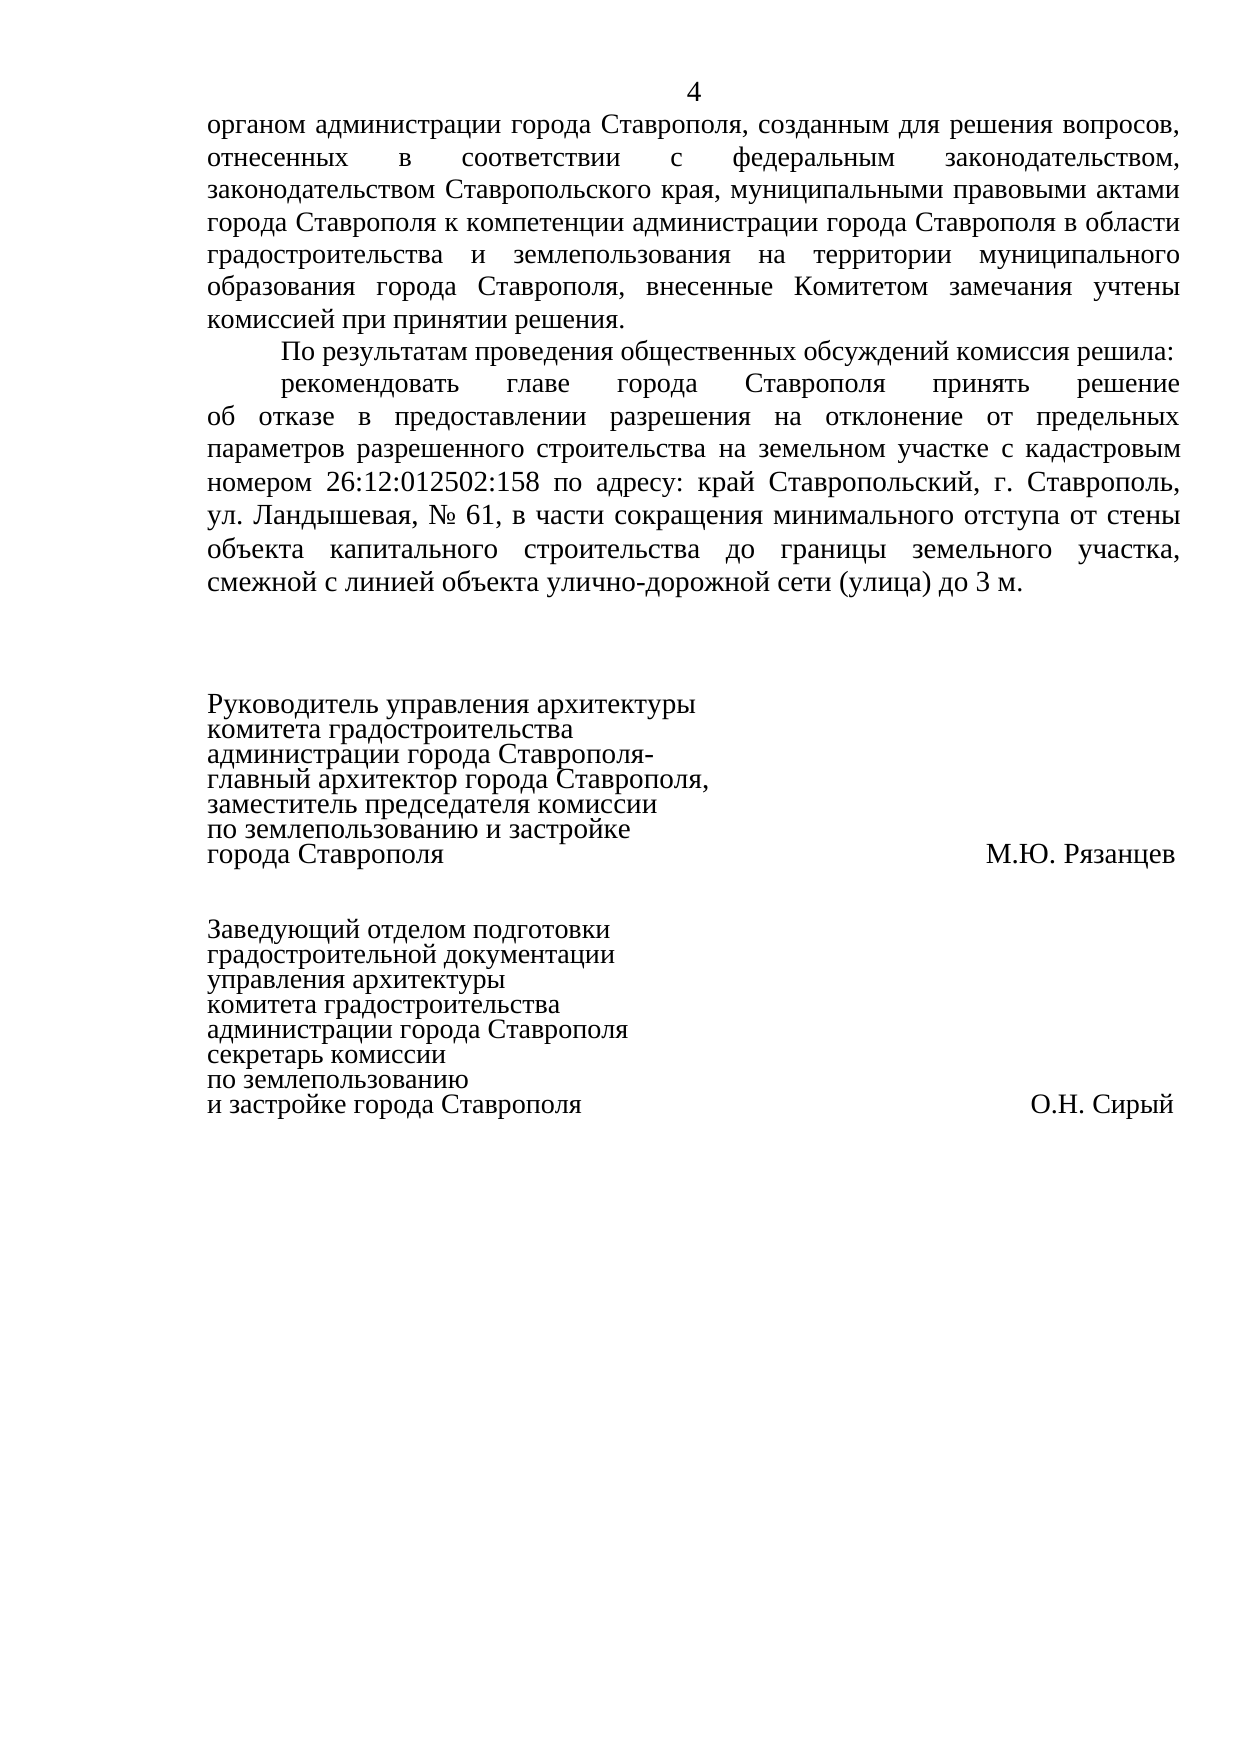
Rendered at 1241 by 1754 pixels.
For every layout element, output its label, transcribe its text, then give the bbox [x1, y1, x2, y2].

text Заведующий отделом подготовки [207, 919, 1181, 944]
text города Ставрополя М.Ю. Рязанцев [207, 844, 1181, 869]
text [207, 107, 1181, 334]
text заместитель председателя комиссии [207, 794, 1181, 819]
text по землепользованию [207, 1069, 1181, 1094]
text комитета градостроительства [207, 719, 1181, 744]
text по землепользованию и застройке [207, 819, 1181, 844]
text комитета градостроительства [207, 994, 1181, 1019]
text администрации города Ставрополя- [207, 744, 1181, 769]
text и застройке города Ставрополя О.Н. Сирый [207, 1094, 1181, 1119]
text Руководитель управления архитектуры [207, 694, 1181, 719]
list рекомендовать главе города Ставрополя принять решение об отказе в предоставлении разрешения на отклонение от предельных параметров разрешенного строительства на земельном участке с кадастровым номером 26:12:012502:158 по адресу: край Ставропольский, г. Ставрополь, ул. Ландышевая, № 61, в части сокращения минимального отступа от стены объекта капитального строительства до границы земельного участка, смежной с линией объекта улично-дорожной сети (улица) до 3 м. [207, 367, 1181, 598]
text управления архитектуры [207, 969, 1181, 994]
text главный архитектор города Ставрополя, [207, 769, 1181, 794]
text администрации города Ставрополя [207, 1019, 1181, 1044]
list По результатам проведения общественных обсуждений комиссия решила: [207, 334, 1181, 367]
text градостроительной документации [207, 944, 1181, 969]
text секретарь комиссии [207, 1044, 1181, 1069]
